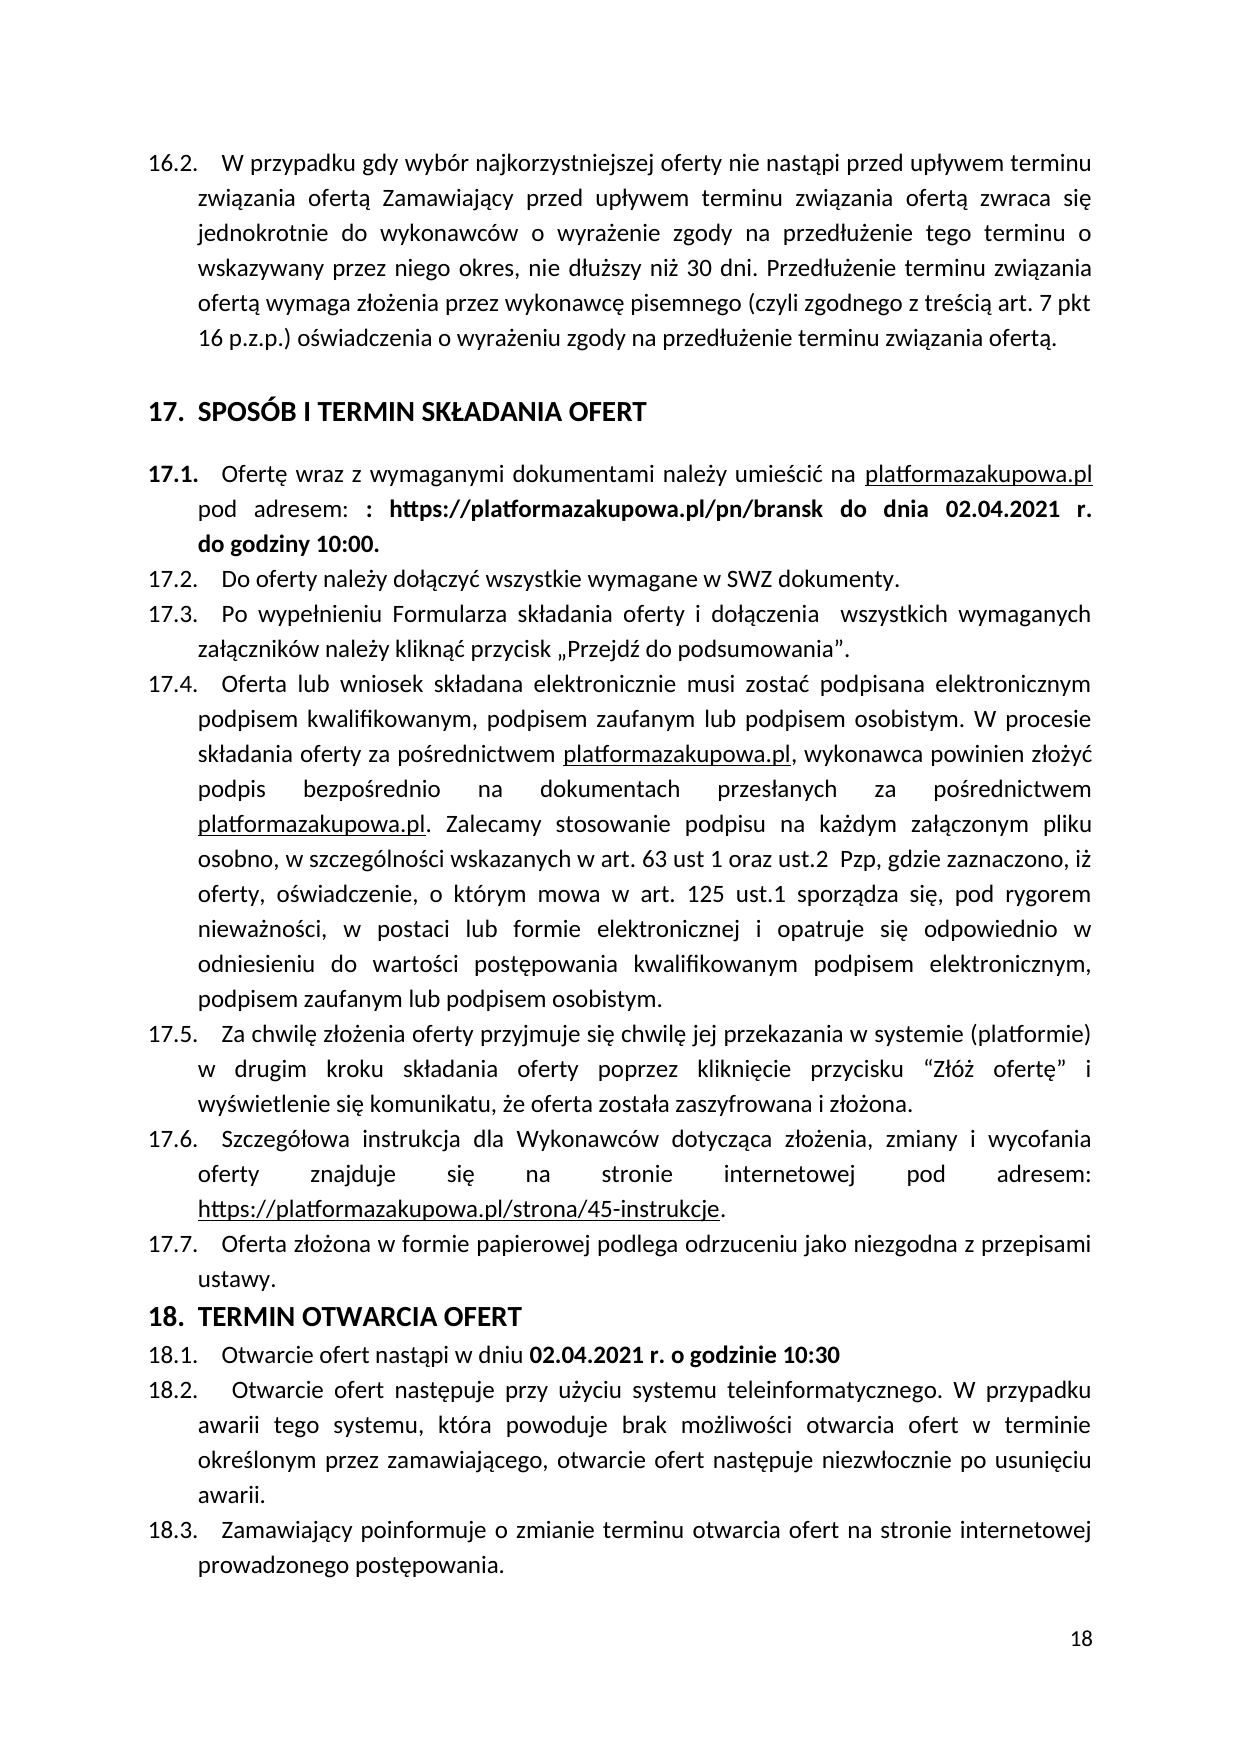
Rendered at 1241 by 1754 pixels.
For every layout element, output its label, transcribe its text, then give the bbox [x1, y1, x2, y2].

list Otwarcie ofert następuje przy użyciu systemu teleinformatycznego. W przypadku awarii tego systemu, która powoduje brak możliwości otwarcia ofert w terminie określonym przez zamawiającego, otwarcie ofert następuje niezwłocznie po usunięciu awarii. [148, 1374, 1093, 1510]
list Ofertę wraz z wymaganymi dokumentami należy umieścić na platformazakupowa.pl pod adresem: : https://platformazakupowa.pl/pn/bransk do dnia 02.04.2021 r. do godziny 10:00. [148, 458, 1093, 559]
list Otwarcie ofert nastąpi w dniu 02.04.2021 r. o godzinie 10:30 [148, 1339, 1093, 1370]
list TERMIN OTWARCIA OFERT [148, 1298, 1093, 1334]
list SPOSÓB I TERMIN SKŁADANIA OFERT [148, 393, 1093, 428]
list Szczegółowa instrukcja dla Wykonawców dotycząca złożenia, zmiany i wycofania oferty znajduje się na stronie internetowej pod adresem: https://platformazakupowa.pl/strona/45-instrukcje. [148, 1123, 1093, 1224]
list W przypadku gdy wybór najkorzystniejszej oferty nie nastąpi przed upływem terminu związania ofertą Zamawiający przed upływem terminu związania ofertą zwraca się jednokrotnie do wykonawców o wyrażenie zgody na przedłużenie tego terminu o wskazywany przez niego okres, nie dłuższy niż 30 dni. Przedłużenie terminu związania ofertą wymaga złożenia przez wykonawcę pisemnego (czyli zgodnego z treścią art. 7 pkt 16 p.z.p.) oświadczenia o wyrażeniu zgody na przedłużenie terminu związania ofertą. [148, 148, 1093, 353]
list Za chwilę złożenia oferty przyjmuje się chwilę jej przekazania w systemie (platformie) w drugim kroku składania oferty poprzez kliknięcie przycisku “Złóż ofertę” i wyświetlenie się komunikatu, że oferta została zaszyfrowana i złożona. [148, 1018, 1093, 1119]
list Do oferty należy dołączyć wszystkie wymagane w SWZ dokumenty. [148, 563, 1093, 594]
list Oferta lub wniosek składana elektronicznie musi zostać podpisana elektronicznym podpisem kwalifikowanym, podpisem zaufanym lub podpisem osobistym. W procesie składania oferty za pośrednictwem platformazakupowa.pl, wykonawca powinien złożyć podpis bezpośrednio na dokumentach przesłanych za pośrednictwem platformazakupowa.pl. Zalecamy stosowanie podpisu na każdym załączonym pliku osobno, w szczególności wskazanych w art. 63 ust 1 oraz ust.2 Pzp, gdzie zaznaczono, iż oferty, oświadczenie, o którym mowa w art. 125 ust.1 sporządza się, pod rygorem nieważności, w postaci lub formie elektronicznej i opatruje się odpowiednio w odniesieniu do wartości postępowania kwalifikowanym podpisem elektronicznym, podpisem zaufanym lub podpisem osobistym. [148, 668, 1093, 1014]
list Po wypełnieniu Formularza składania oferty i dołączenia wszystkich wymaganych załączników należy kliknąć przycisk „Przejdź do podsumowania”. [148, 598, 1093, 664]
list Oferta złożona w formie papierowej podlega odrzuceniu jako niezgodna z przepisami ustawy. [148, 1228, 1093, 1294]
list Zamawiający poinformuje o zmianie terminu otwarcia ofert na stronie internetowej prowadzonego postępowania. [148, 1514, 1093, 1580]
